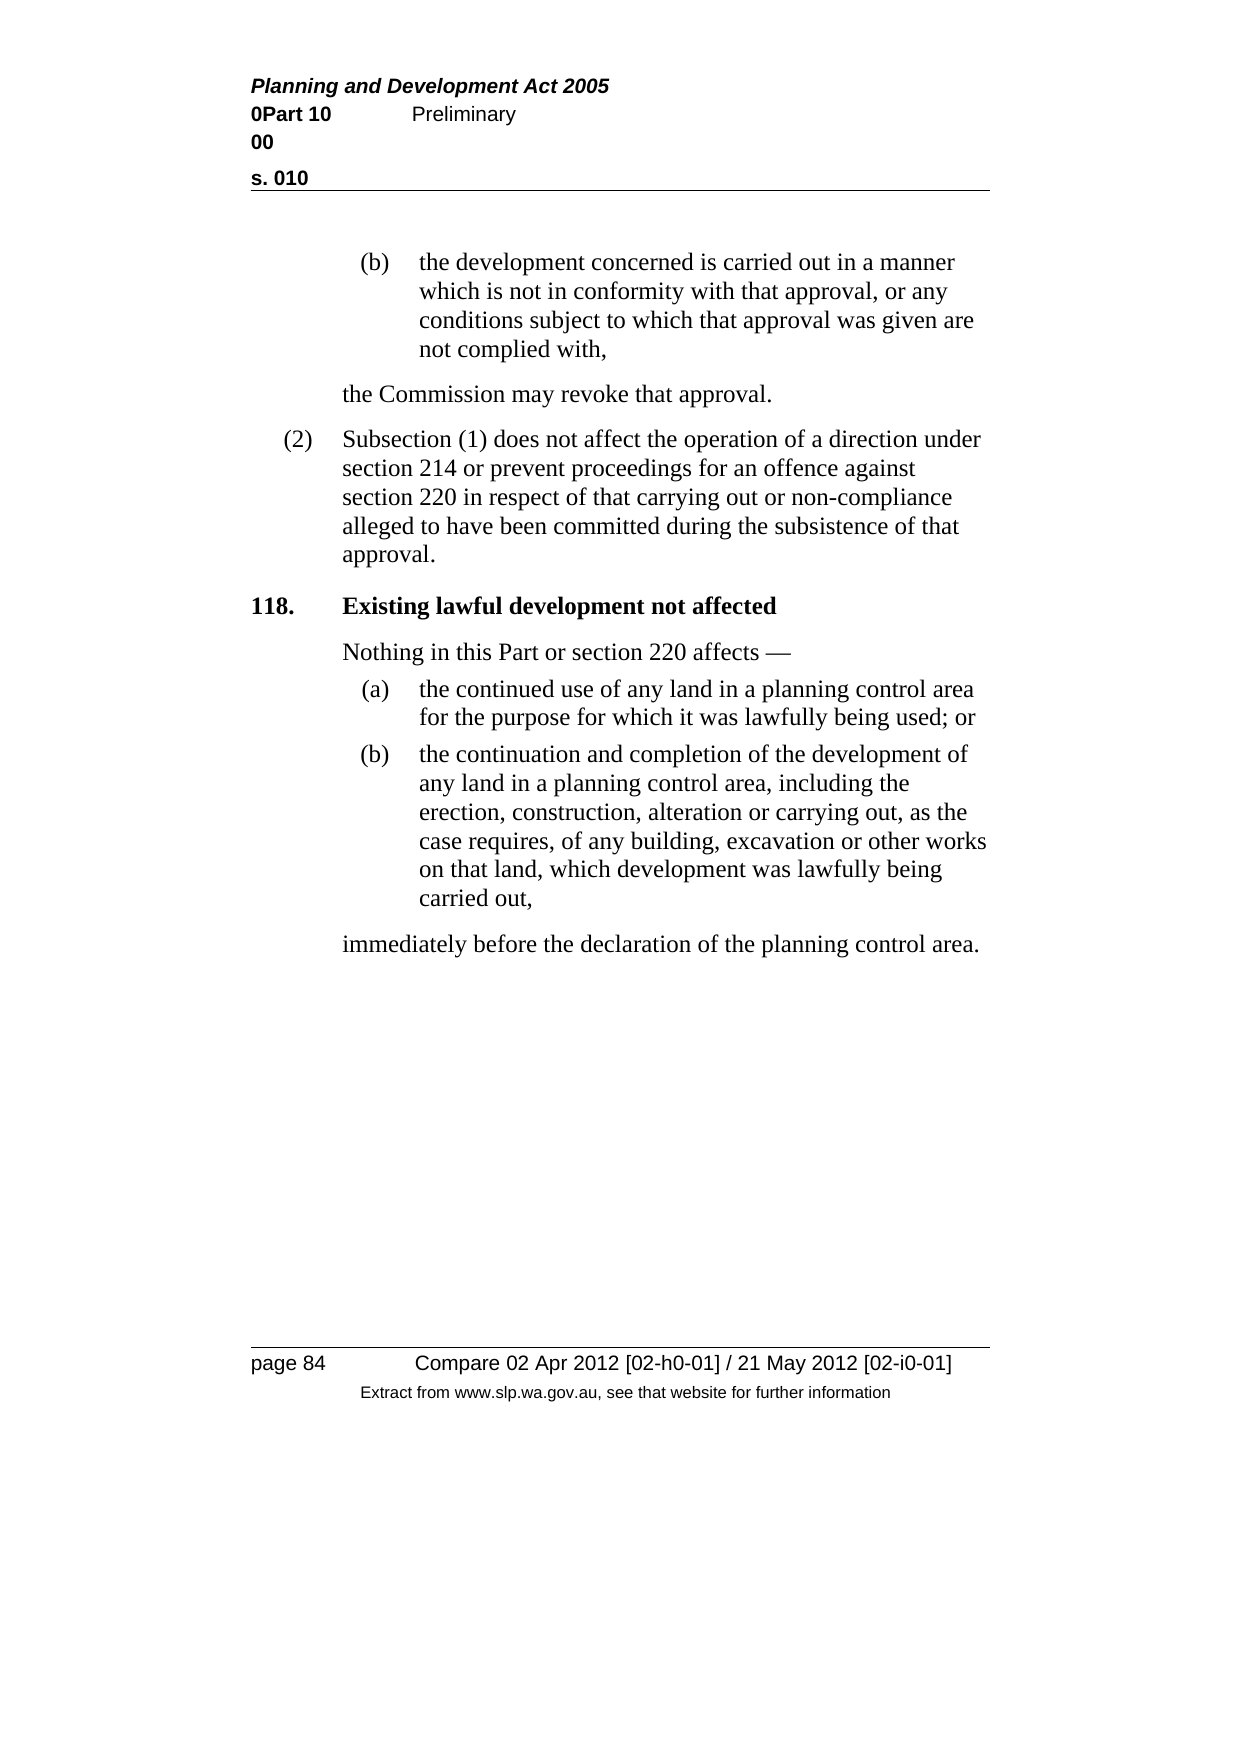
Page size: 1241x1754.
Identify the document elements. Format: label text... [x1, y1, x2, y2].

text (b) the development concerned is carried out in a manner which is not in conformity with that approval, or any conditions subject to which that approval was given are not complied with, [251, 247, 990, 362]
text Nothing in this Part or section 220 affects — [251, 637, 990, 665]
text (a) the continued use of any land in a planning control area for the purpose for which it was lawfully being used; or [251, 674, 990, 731]
text the Commission may revoke that approval. [251, 379, 990, 408]
subtitle 118. Existing lawful development not affected [251, 591, 990, 620]
text immediately before the declaration of the planning control area. [251, 929, 990, 957]
text (2) Subsection (1) does not affect the operation of a direction under section 214 or prevent proceedings for an offence against section 220 in respect of that carrying out or non-compliance alleged to have been committed during the subsistence of that approval. [251, 424, 990, 568]
text (b) the continuation and completion of the development of any land in a planning control area, including the erection, construction, alteration or carrying out, as the case requires, of any building, excavation or other works on that land, which development was lawfully being carried out, [251, 739, 990, 912]
